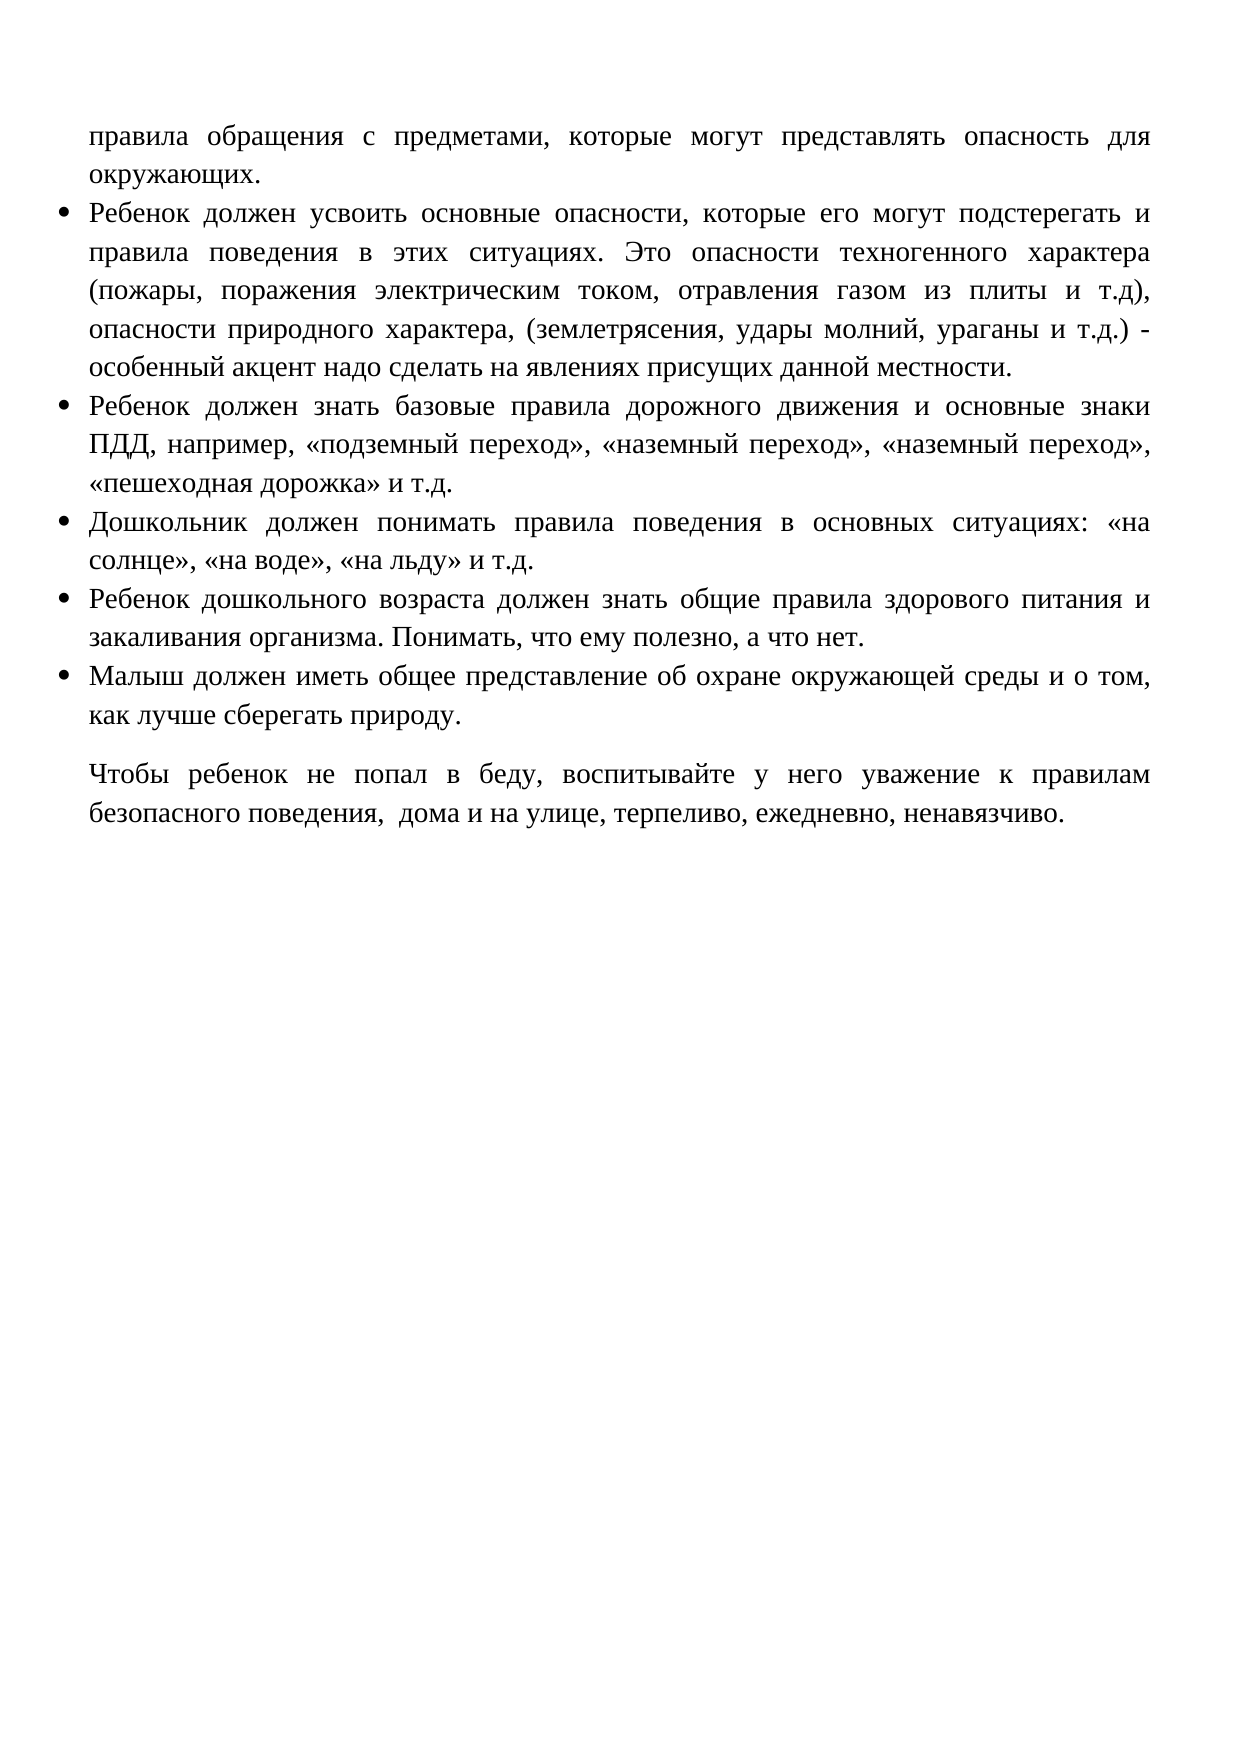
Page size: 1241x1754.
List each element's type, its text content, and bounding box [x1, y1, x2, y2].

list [59, 118, 1152, 190]
text Чтобы ребенок не попал в беду, воспитывайте у него уважение к правилам безопасного поведения, дома и на улице, терпеливо, ежедневно, ненавязчиво. [88, 765, 1152, 828]
list Малыш должен иметь общее представление об охране окружающей среды и о том, как лучше сберегать природу. [59, 658, 1152, 730]
list Ребенок должен усвоить основные опасности, которые его могут подстерегать и правила поведения в этих ситуациях. Это опасности техногенного характера (пожары, поражения электрическим током, отравления газом из плиты и т.д), опасности природного характера, (землетрясения, удары молний, ураганы и т.д.) - особенный акцент надо сделать на явлениях присущих данной местности. [59, 195, 1152, 383]
list Ребенок дошкольного возраста должен знать общие правила здорового питания и закаливания организма. Понимать, что ему полезно, а что нет. [59, 581, 1152, 653]
list Ребенок должен знать базовые правила дорожного движения и основные знаки ПДД, например, «подземный переход», «наземный переход», «наземный переход», «пешеходная дорожка» и т.д. [59, 388, 1152, 499]
list Дошкольник должен понимать правила поведения в основных ситуациях: «на солнце», «на воде», «на льду» и т.д. [59, 504, 1152, 576]
